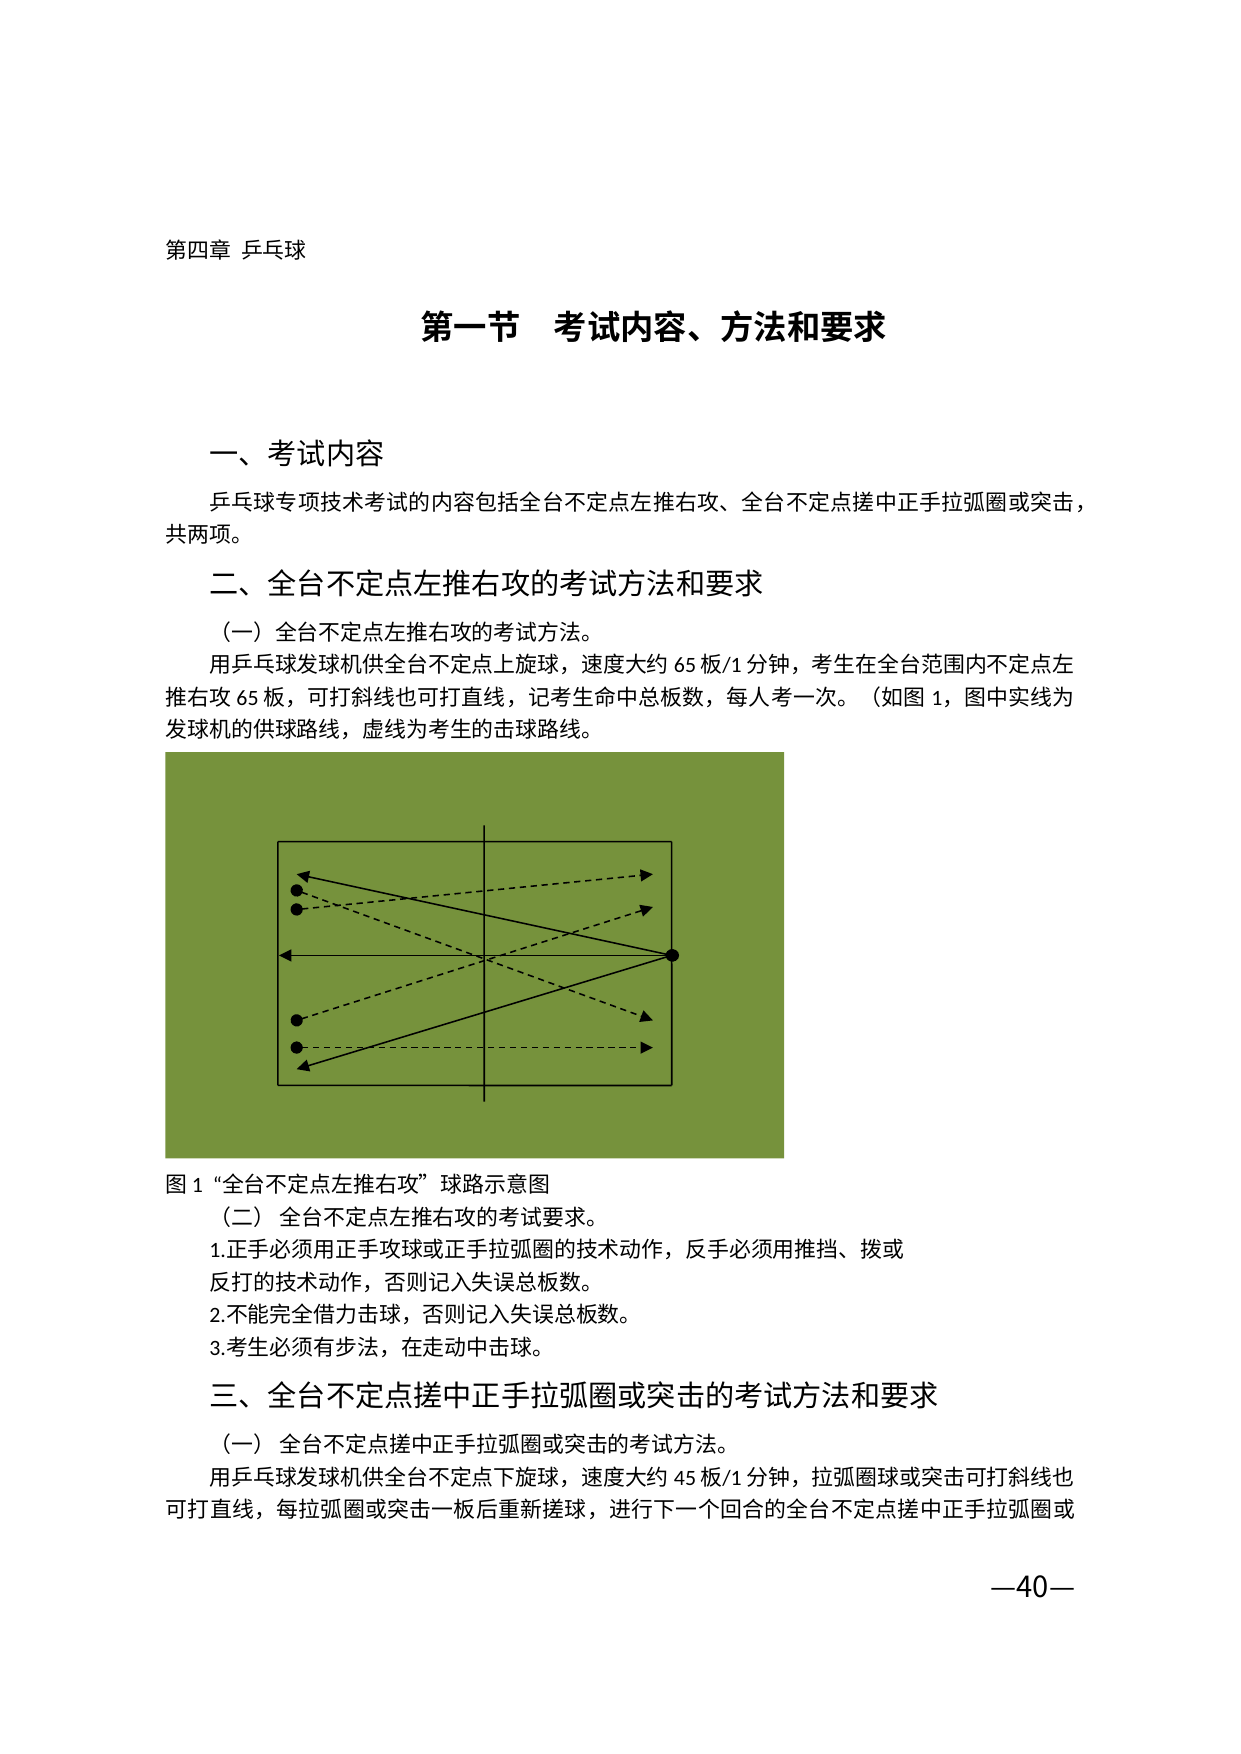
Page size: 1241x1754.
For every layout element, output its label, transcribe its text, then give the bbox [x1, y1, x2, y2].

text （二） 全台不定点左推右攻的考试要求。 [165, 1199, 1075, 1232]
text 1.正手必须用正手攻球或正手拉弧圈的技术动作，反手必须用推挡、拨或 [165, 1232, 1075, 1264]
text （一） 全台不定点搓中正手拉弧圈或突击的考试方法。 [165, 1427, 1075, 1459]
text 用乒乓球发球机供全台不定点上旋球，速度大约65板/1分钟，考生在全台范围内不定点左推右攻65板，可打斜线也可打直线，记考生命中总板数，每人考一次。（如图1，图中实线为发球机的供球路线，虚线为考生的击球路线。 [165, 647, 1075, 744]
text 图1 “全台不定点左推右攻”球路示意图 [165, 1167, 1075, 1199]
text 二、全台不定点左推右攻的考试方法和要求 [165, 549, 1075, 614]
text 反打的技术动作，否则记入失误总板数。 [165, 1264, 1075, 1297]
text 乒乓球专项技术考试的内容包括全台不定点左推右攻、全台不定点搓中正手拉弧圈或突击，共两项。 [165, 484, 1075, 549]
text 2.不能完全借力击球，否则记入失误总板数。 [165, 1297, 1075, 1329]
text 一、考试内容 [165, 419, 1075, 484]
text 3.考生必须有步法，在走动中击球。 [165, 1329, 1075, 1362]
subtitle 第一节 考试内容、方法和要求 [165, 292, 1075, 357]
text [165, 1459, 1075, 1524]
text （一）全台不定点左推右攻的考试方法。 [165, 614, 1075, 647]
text 三、全台不定点搓中正手拉弧圈或突击的考试方法和要求 [165, 1362, 1075, 1427]
